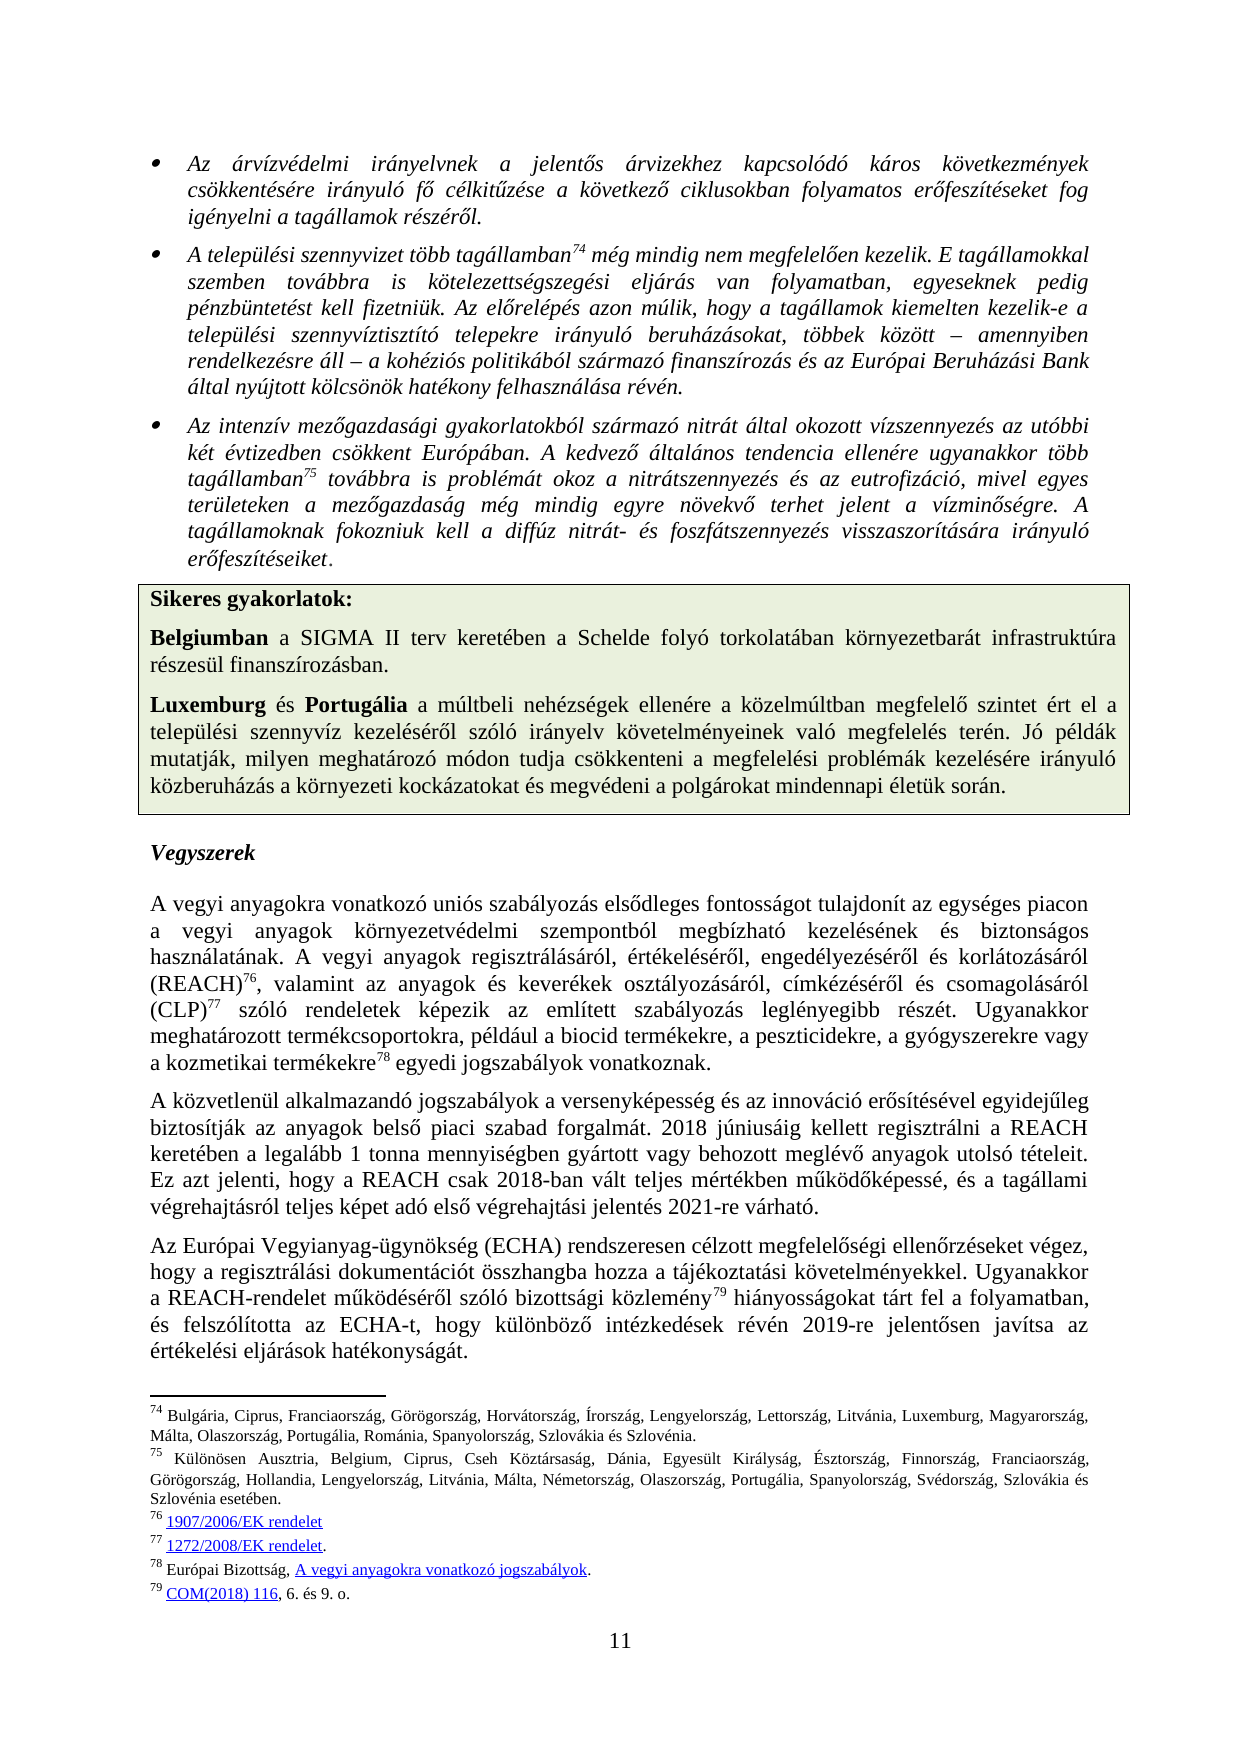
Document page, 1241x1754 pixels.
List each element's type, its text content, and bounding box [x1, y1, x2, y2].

text A közvetlenül alkalmazandó jogszabályok a versenyképesség és az innováció erősítésével egyidejűleg biztosítják az anyagok belső piaci szabad forgalmát. 2018 júniusáig kellett regisztrálni a REACH keretében a legalább 1 tonna mennyiségben gyártott vagy behozott meglévő anyagok utolsó tételeit. Ez azt jelenti, hogy a REACH csak 2018-ban vált teljes mértékben működőképessé, és a tagállami végrehajtásról teljes képet adó első végrehajtási jelentés 2021-re várható. [150, 1087, 1090, 1219]
text Az Európai Vegyianyag-ügynökség (ECHA) rendszeresen célzott megfelelőségi ellenőrzéseket végez, hogy a regisztrálási dokumentációt összhangba hozza a tájékoztatási követelményekkel. Ugyanakkor a REACH-rendelet működéséről szóló bizottsági közlemény hiányosságokat tárt fel a folyamatban, és felszólította az ECHA-t, hogy különböző intézkedések révén 2019-re jelentősen javítsa az értékelési eljárások hatékonyságát. [150, 1232, 1090, 1363]
text A vegyi anyagokra vonatkozó uniós szabályozás elsődleges fontosságot tulajdonít az egységes piacon a vegyi anyagok környezetvédelmi szempontból megbízható kezelésének és biztonságos használatának. A vegyi anyagok regisztrálásáról, értékeléséről, engedélyezéséről és korlátozásáról (REACH), valamint az anyagok és keverékek osztályozásáról, címkézéséről és csomagolásáról (CLP) szóló rendeletek képezik az említett szabályozás leglényegibb részét. Ugyanakkor meghatározott termékcsoportokra, például a biocid termékekre, a peszticidekre, a gyógyszerekre vagy a kozmetikai termékekre egyedi jogszabályok vonatkoznak. [150, 891, 1090, 1075]
list Az árvízvédelmi irányelvnek a jelentős árvizekhez kapcsolódó káros következmények csökkentésére irányuló fő célkitűzése a következő ciklusokban folyamatos erőfeszítéseket fog igényelni a tagállamok részéről. [150, 150, 1090, 229]
list A települési szennyvizet több tagállamban még mindig nem megfelelően kezelik. E tagállamokkal szemben továbbra is kötelezettségszegési eljárás van folyamatban, egyeseknek pedig pénzbüntetést kell fizetniük. Az előrelépés azon múlik, hogy a tagállamok kiemelten kezelik-e a települési szennyvíztisztító telepekre irányuló beruházásokat, többek között – amennyiben rendelkezésre áll – a kohéziós politikából származó finanszírozás és az Európai Beruházási Bank által nyújtott kölcsönök hatékony felhasználása révén. [150, 242, 1090, 400]
list Az intenzív mezőgazdasági gyakorlatokból származó nitrát által okozott vízszennyezés az utóbbi két évtizedben csökkent Európában. A kedvező általános tendencia ellenére ugyanakkor több tagállamban továbbra is problémát okoz a nitrátszennyezés és az eutrofizáció, mivel egyes területeken a mezőgazdaság még mindig egyre növekvő terhet jelent a vízminőségre. A tagállamoknak fokozniuk kell a diffúz nitrát- és foszfátszennyezés visszaszorítására irányuló erőfeszítéseiket. [150, 412, 1090, 572]
text Vegyszerek [150, 839, 1090, 866]
table_header Sikeres gyakorlatok: Belgiumban a SIGMA II terv keretében a Schelde folyó torkolatában környezetbarát infrastruktúra részesül finanszírozásban. Luxemburg és Portugália a múltbeli nehézségek ellenére a közelmúltban megfelelő szintet ért el a települési szennyvíz kezeléséről szóló irányelv követelményeinek való megfelelés terén. Jó példák mutatják, milyen meghatározó módon tudja csökkenteni a megfelelési problémák kezelésére irányuló közberuházás a környezeti kockázatokat és megvédeni a polgárokat mindennapi életük során. [139, 585, 1129, 813]
